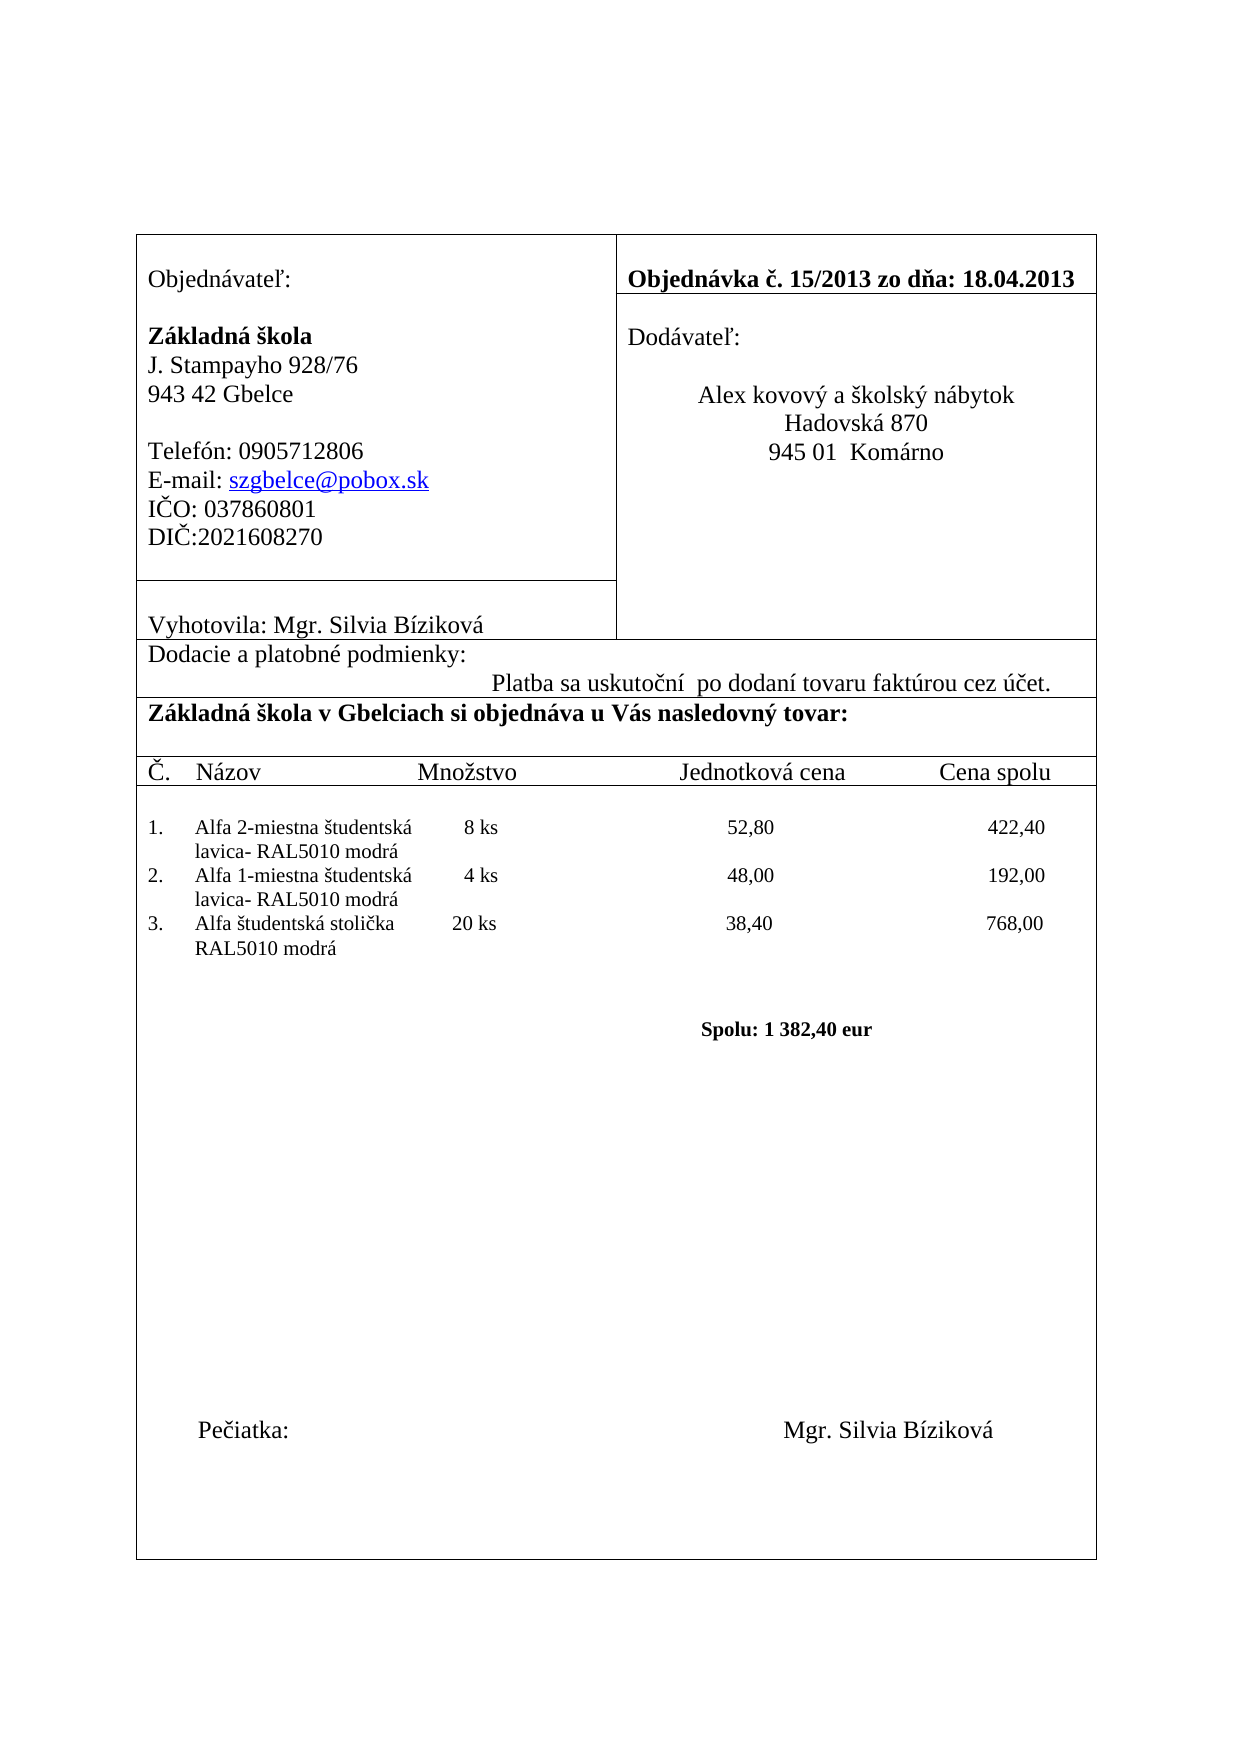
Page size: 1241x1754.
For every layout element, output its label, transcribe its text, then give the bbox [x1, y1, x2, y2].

table_cell Č. Názov Množstvo Jednotková cena Cena spolu [137, 757, 1096, 785]
table_cell Vyhotovila: Mgr. Silvia Bíziková [137, 581, 616, 638]
table_header Objednávka č. 15/2013 zo dňa: 18.04.2013 [617, 235, 1096, 292]
table_cell Dodacie a platobné podmienky: Platba sa uskutoční po dodaní tovaru faktúrou cez účet. [137, 640, 1096, 697]
table_cell 1. Alfa 2-miestna študentská 8 ks 52,80 422,40 lavica- RAL5010 modrá 2. Alfa 1-miestna študentská 4 ks 48,00 192,00 lavica- RAL5010 modrá 3. Alfa študentská stolička 20 ks 38,40 768,00 RAL5010 modrá Spolu: 1 382,40 eur Pečiatka: Mgr. Silvia Bíziková [137, 786, 1096, 1558]
table_header Objednávateľ: Základná škola J. Stampayho 928/76 943 42 Gbelce Telefón: 0905712806 E-mail: szgbelce@pobox.sk IČO: 037860801 DIČ:2021608270 [137, 235, 616, 580]
table_cell Dodávateľ: Alex kovový a školský nábytok Hadovská 870 945 01 Komárno [617, 294, 1096, 638]
table_cell Základná škola v Gbelciach si objednáva u Vás nasledovný tovar: [137, 698, 1096, 756]
